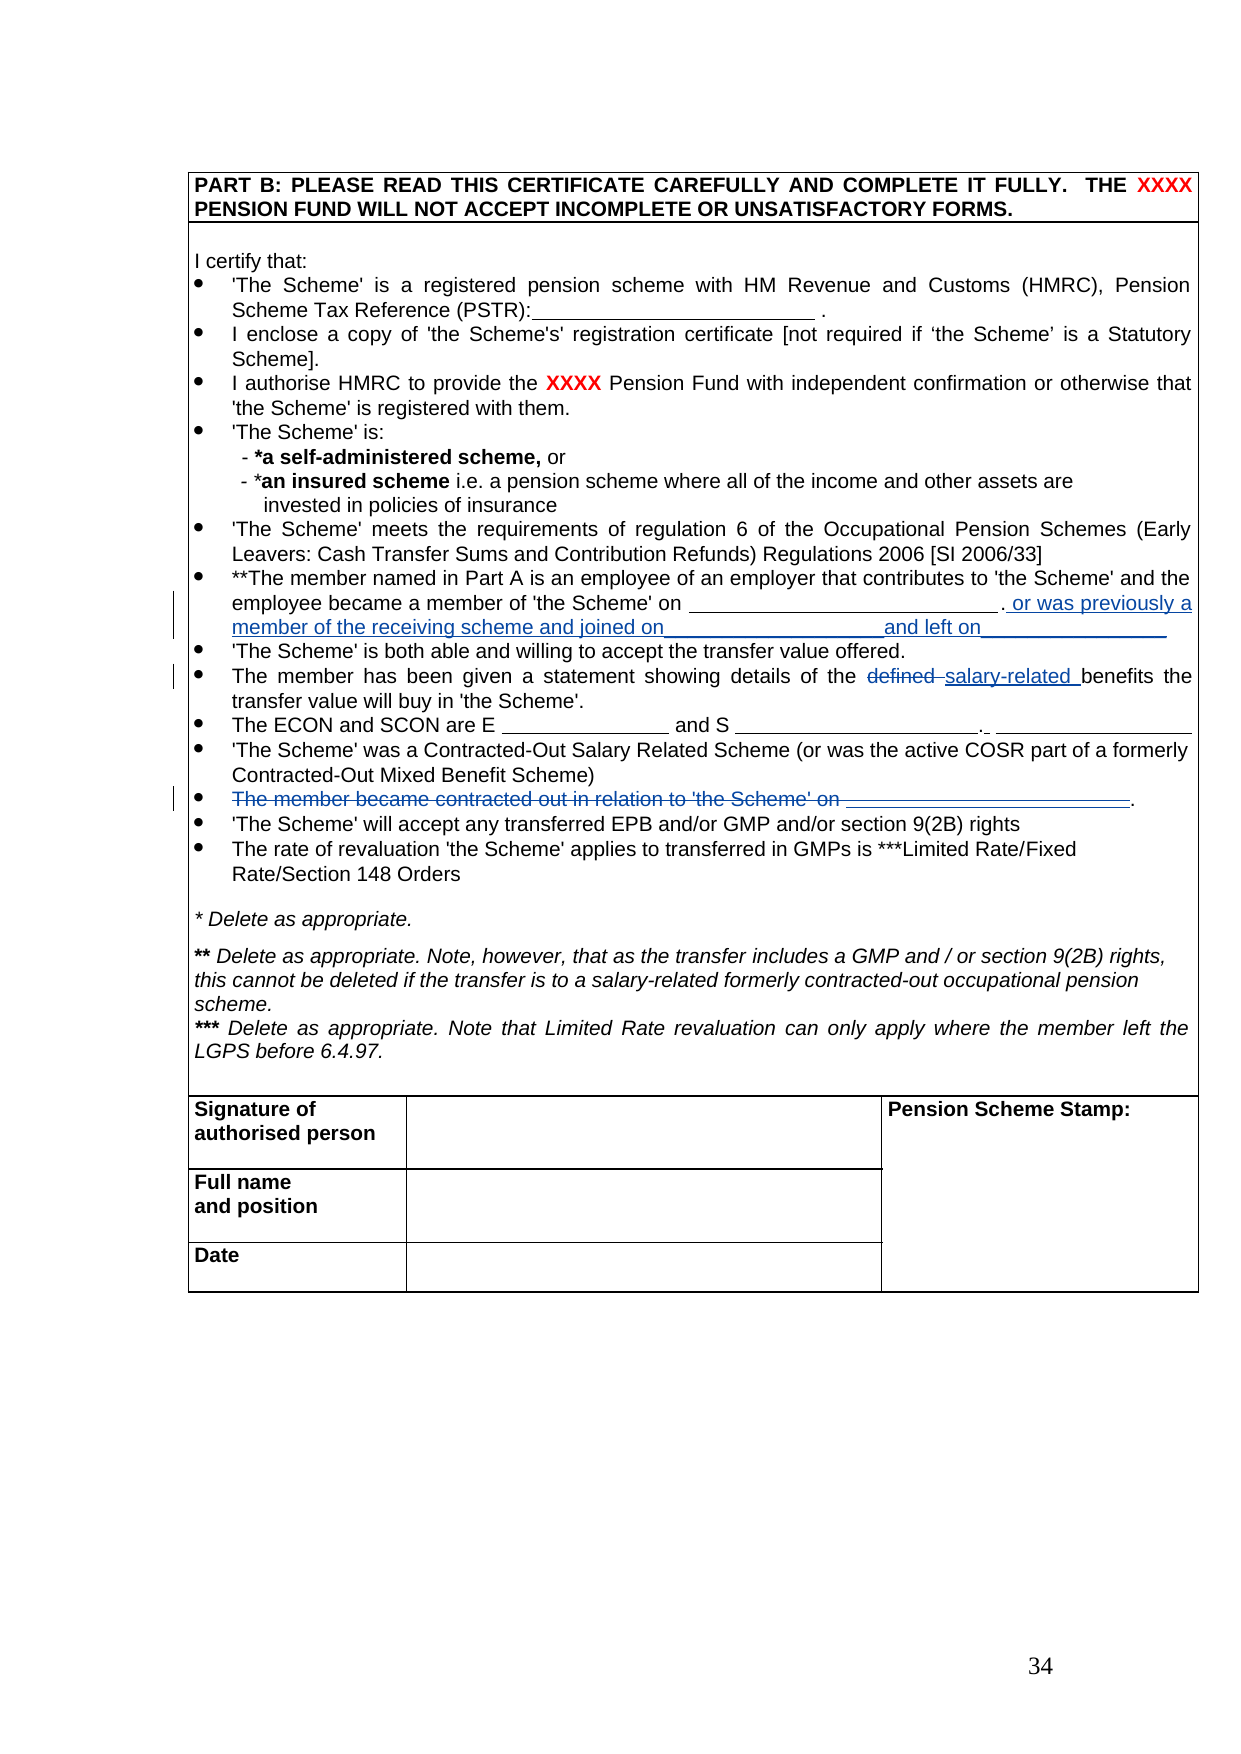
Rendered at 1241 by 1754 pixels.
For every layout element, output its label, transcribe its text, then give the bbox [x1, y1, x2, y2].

table_cell [407, 1243, 881, 1291]
table_cell Full name and position [189, 1170, 406, 1242]
table_header PART B: PLEASE READ THIS CERTIFICATE CAREFULLY AND COMPLETE IT FULLY. THE XXXX PENSION FUND WILL NOT ACCEPT INCOMPLETE OR UNSATISFACTORY FORMS. [189, 173, 1198, 221]
table_cell [407, 1097, 881, 1168]
table_cell Date [189, 1243, 406, 1291]
table_cell I certify that: 'The Scheme' is a registered pension scheme with HM Revenue and Customs (HMRC), Pension Scheme Tax Reference (PSTR): . I enclose a copy of 'the Scheme's' registration certificate [not required if ‘the Scheme’ is a Statutory Scheme]. I authorise HMRC to provide the XXXX Pension Fund with independent confirmation or otherwise that 'the Scheme' is registered with them. 'The Scheme' is: - *a self-administered scheme, or - *an insured scheme i.e. a pension scheme where all of the income and other assets are invested in policies of insurance 'The Scheme' meets the requirements of regulation 6 of the Occupational Pension Schemes (Early Leavers: Cash Transfer Sums and Contribution Refunds) Regulations 2006 [SI 2006/33] **The member named in Part A is an employee of an employer that contributes to 'the Scheme' and the employee became a member of 'the Scheme' on . 'The Scheme' is both able and willing to accept the transfer value offered. The member has been given a statement showing details of the benefits the transfer value will buy in 'the Scheme'. The ECON and SCON are E and S . 'The Scheme' was a Contracted-Out Salary Related Scheme (or was the active COSR part of a formerly Contracted-Out Mixed Benefit Scheme) . 'The Scheme' will accept any transferred EPB and/or GMP and/or section 9(2B) rights The rate of revaluation 'the Scheme' applies to transferred in GMPs is ***Limited Rate/Fixed Rate/Section 148 Orders * Delete as appropriate. ** Delete as appropriate. Note, however, that as the transfer includes a GMP and / or section 9(2B) rights, this cannot be deleted if the transfer is to a salary-related formerly contracted-out occupational pension scheme. *** Delete as appropriate. Note that Limited Rate revaluation can only apply where the member left the LGPS before 6.4.97. [189, 223, 1198, 1095]
table_cell Signature of authorised person [189, 1097, 406, 1168]
table_cell [407, 1170, 881, 1242]
table_cell Pension Scheme Stamp: [882, 1097, 1198, 1291]
